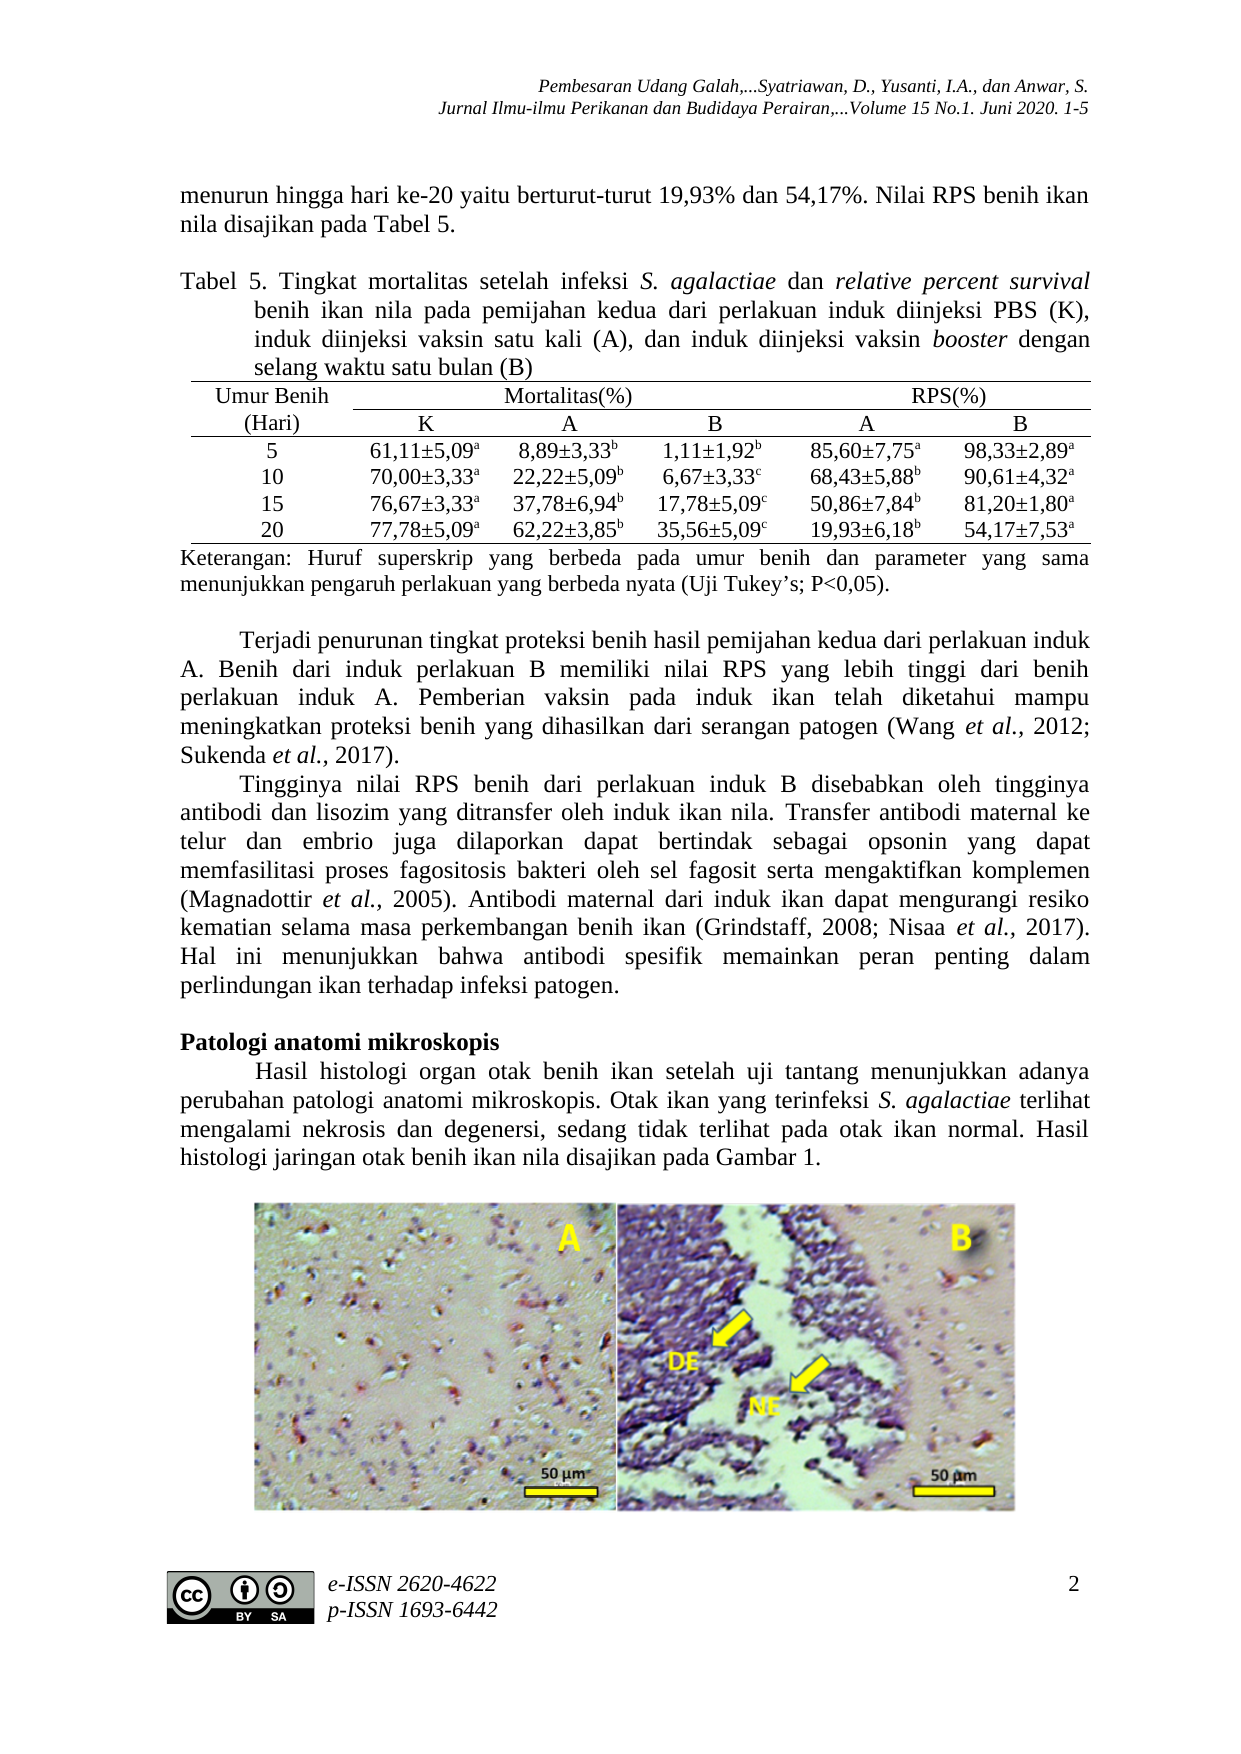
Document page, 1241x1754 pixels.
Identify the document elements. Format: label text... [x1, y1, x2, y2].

table_cell 1,11±1,92b [640, 437, 784, 463]
text Patologi anatomi mikroskopis [180, 1027, 1090, 1056]
table_cell 98,33±2,89a [947, 437, 1091, 463]
table_cell 81,20±1,80a [947, 490, 1091, 516]
table_cell 15 [191, 490, 353, 516]
table_cell 35,56±5,09c [640, 516, 784, 542]
table_cell 61,11±5,09a [353, 437, 496, 463]
table_cell 22,22±5,09b [496, 464, 640, 490]
table_cell 37,78±6,94b [496, 490, 640, 516]
text Tingginya nilai RPS benih dari perlakuan induk B disebabkan oleh tingginya antibodi dan lisozim yang ditransfer oleh induk ikan nila. Transfer antibodi maternal ke telur dan embrio juga dilaporkan dapat bertindak sebagai opsonin yang dapat memfasilitasi proses fagositosis bakteri oleh sel fagosit serta mengaktifkan komplemen (Magnadottir et al., 2005). Antibodi maternal dari induk ikan dapat mengurangi resiko kematian selama masa perkembangan benih ikan (Grindstaff, 2008; Nisaa et al., 2017). Hal ini menunjukkan bahwa antibodi spesifik memainkan peran penting dalam perlindungan ikan terhadap infeksi patogen. [180, 769, 1090, 999]
table_header RPS(%) [784, 382, 1091, 409]
text Terjadi penurunan tingkat proteksi benih hasil pemijahan kedua dari perlakuan induk A. Benih dari induk perlakuan B memiliki nilai RPS yang lebih tinggi dari benih perlakuan induk A. Pemberian vaksin pada induk ikan telah diketahui mampu meningkatkan proteksi benih yang dihasilkan dari serangan patogen (Wang et al., 2012; Sukenda et al., 2017). [180, 625, 1090, 769]
table_cell B [640, 410, 784, 436]
table_cell 54,17±7,53a [947, 516, 1091, 542]
table_cell K [353, 410, 496, 436]
table_header Mortalitas(%) [353, 382, 784, 409]
table_cell 17,78±5,09c [640, 490, 784, 516]
text Keterangan: Huruf superskrip yang berbeda pada umur benih dan parameter yang sama menunjukkan pengaruh perlakuan yang berbeda nyata (Uji Tukey’s; P<0,05). [180, 543, 1090, 596]
table_cell 76,67±3,33a [353, 490, 496, 516]
table_cell 50,86±7,84b [784, 490, 947, 516]
picture [253, 1200, 1017, 1513]
text Tabel 5. Tingkat mortalitas setelah infeksi S. agalactiae dan relative percent survival benih ikan nila pada pemijahan kedua dari perlakuan induk diinjeksi PBS (K), induk diinjeksi vaksin satu kali (A), dan induk diinjeksi vaksin booster dengan selang waktu satu bulan (B) [180, 266, 1090, 381]
table_cell 90,61±4,32a [947, 464, 1091, 490]
table_cell 68,43±5,88b [784, 464, 947, 490]
table_cell 8,89±3,33b [496, 437, 640, 463]
table_cell 10 [191, 464, 353, 490]
text Hasil histologi organ otak benih ikan setelah uji tantang menunjukkan adanya perubahan patologi anatomi mikroskopis. Otak ikan yang terinfeksi S. agalactiae terlihat mengalami nekrosis dan degenersi, sedang tidak terlihat pada otak ikan normal. Hasil histologi jaringan otak benih ikan nila disajikan pada Gambar 1. [180, 1056, 1090, 1171]
table_cell 77,78±5,09a [353, 516, 496, 542]
table_header Umur Benih (Hari) [191, 382, 353, 436]
table_cell 70,00±3,33a [353, 464, 496, 490]
picture [166, 1571, 315, 1624]
table_cell 5 [191, 437, 353, 463]
table_cell B [947, 410, 1091, 436]
table_cell 62,22±3,85b [496, 516, 640, 542]
table_cell 85,60±7,75a [784, 437, 947, 463]
table_cell 20 [191, 516, 353, 542]
table_cell 6,67±3,33c [640, 464, 784, 490]
table_cell A [784, 410, 947, 436]
table_cell A [496, 410, 640, 436]
table_cell 19,93±6,18b [784, 516, 947, 542]
